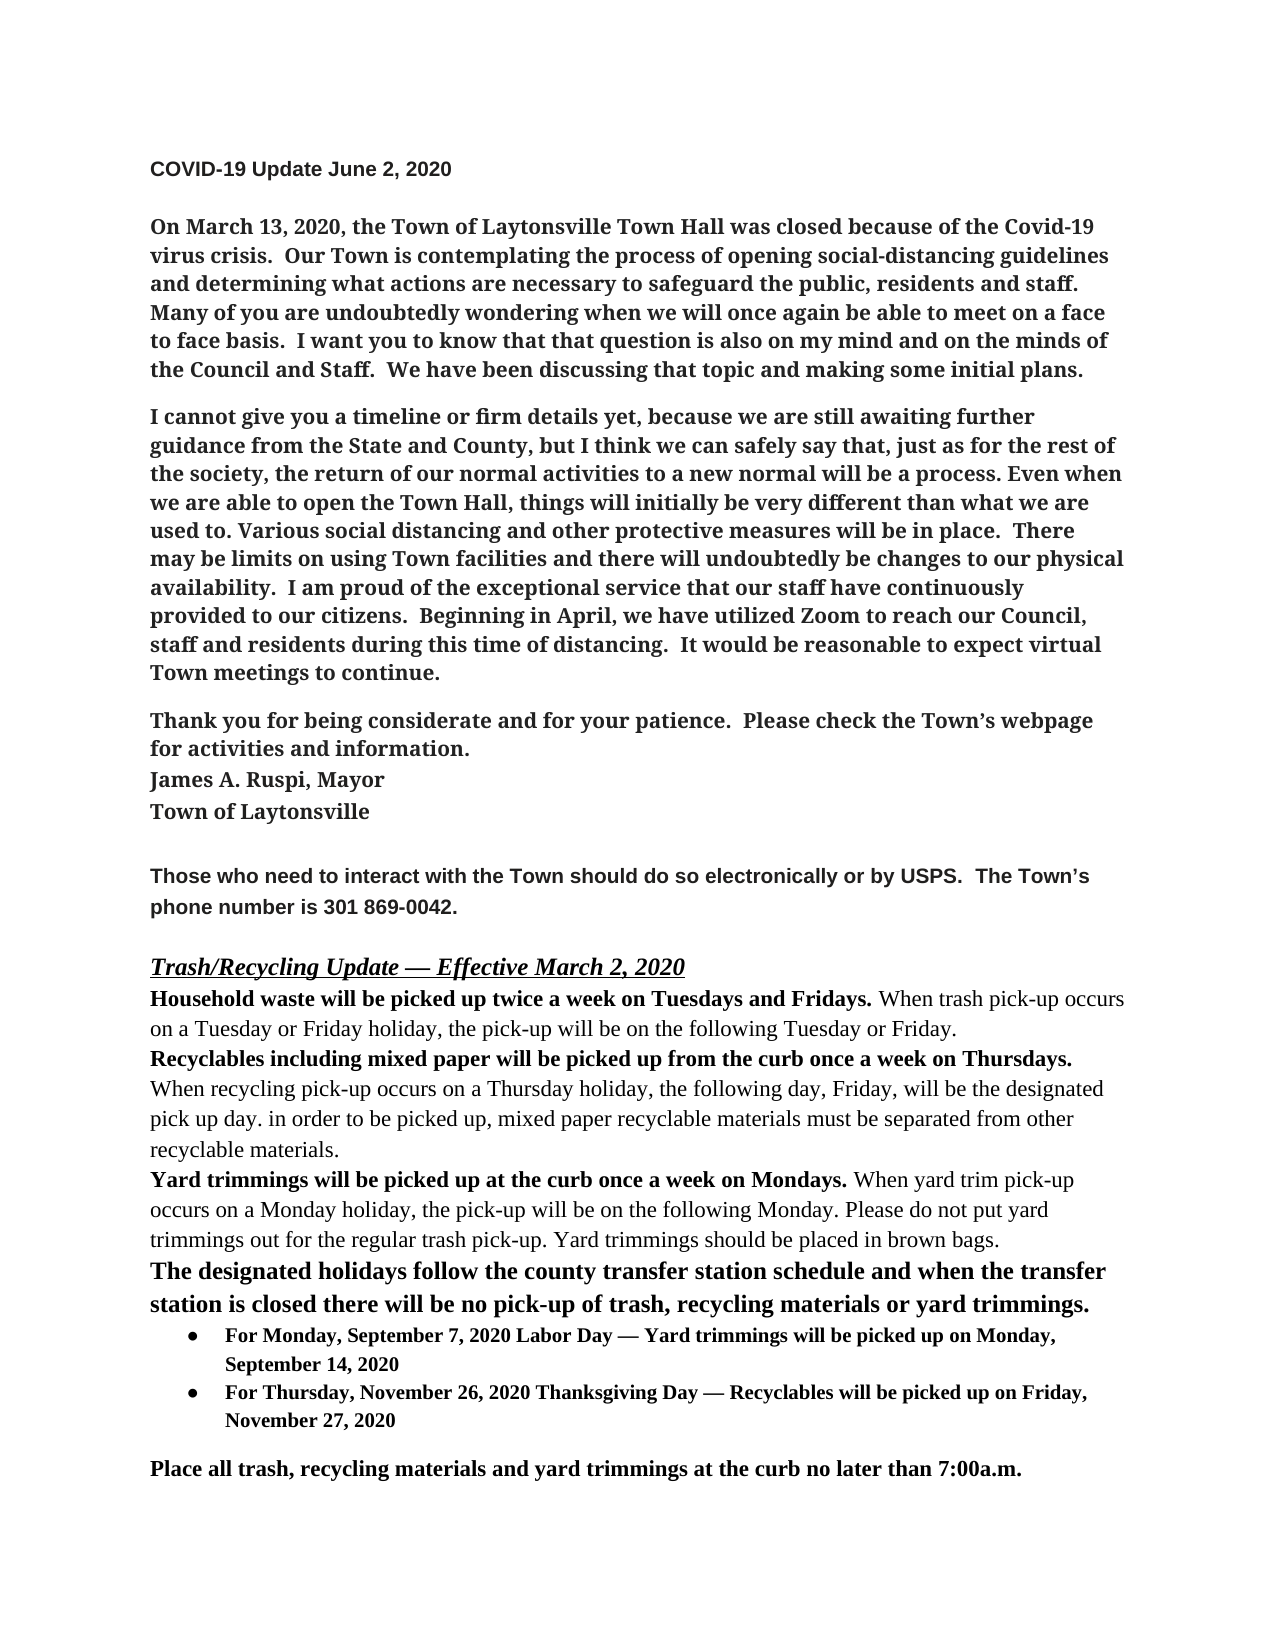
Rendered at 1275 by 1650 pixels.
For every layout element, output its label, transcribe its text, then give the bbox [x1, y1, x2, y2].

text James A. Ruspi, Mayor [150, 763, 1125, 794]
list For Monday, September 7, 2020 Labor Day — Yard trimmings will be picked up on Monday, September 14, 2020 [187, 1322, 1125, 1376]
text Those who need to interact with the Town should do so electronically or by USPS. The Town’s phone number is 301 869-0042. [150, 856, 1125, 919]
text Town of Laytonsville [150, 794, 1125, 825]
text On March 13, 2020, the Town of Laytonsville Town Hall was closed because of the Covid-19 virus crisis. Our Town is contemplating the process of opening social-distancing guidelines and determining what actions are necessary to safeguard the public, residents and staff. Many of you are undoubtedly wondering when we will once again be able to meet on a face to face basis. I want you to know that that question is also on my mind and on the minds of the Council and Staff. We have been discussing that topic and making some initial plans. [150, 212, 1125, 383]
text Place all trash, recycling materials and yard trimmings at the curb no later than 7:00a.m. [150, 1455, 1125, 1481]
text Thank you for being considerate and for your patience. Please check the Town’s webpage for activities and information. [150, 706, 1125, 763]
list For Thursday, November 26, 2020 Thanksgiving Day — Recyclables will be picked up on Friday, November 27, 2020 [187, 1379, 1125, 1432]
text Recyclables including mixed paper will be picked up from the curb once a week on Thursdays. When recycling pick-up occurs on a Thursday holiday, the following day, Friday, will be the designated pick up day. in order to be picked up, mixed paper recyclable materials must be separated from other recyclable materials. [150, 1045, 1125, 1162]
text Trash/Recycling Update — Effective March 2, 2020 Household waste will be picked up twice a week on Tuesdays and Fridays. When trash pick-up occurs on a Tuesday or Friday holiday, the pick-up will be on the following Tuesday or Friday. [150, 952, 1125, 1041]
text The designated holidays follow the county transfer station schedule and when the transfer station is closed there will be no pick-up of trash, recycling materials or yard trimmings. [150, 1256, 1125, 1318]
text I cannot give you a timeline or firm details yet, because we are still awaiting further guidance from the State and County, but I think we can safely say that, just as for the rest of the society, the return of our normal activities to a new normal will be a process. Even when we are able to open the Town Hall, things will initially be very different than what we are used to. Various social distancing and other protective measures will be in place. There may be limits on using Town facilities and there will undoubtedly be changes to our physical availability. I am proud of the exceptional service that our staff have continuously provided to our citizens. Beginning in April, we have utilized Zoom to reach our Council, staff and residents during this time of distancing. It would be reasonable to expect virtual Town meetings to continue. [150, 402, 1125, 687]
text COVID-19 Update June 2, 2020 [150, 150, 1125, 181]
text Yard trimmings will be picked up at the curb once a week on Mondays. When yard trim pick-up occurs on a Monday holiday, the pick-up will be on the following Monday. Please do not put yard trimmings out for the regular trash pick-up. Yard trimmings should be placed in brown bags. [150, 1166, 1125, 1253]
